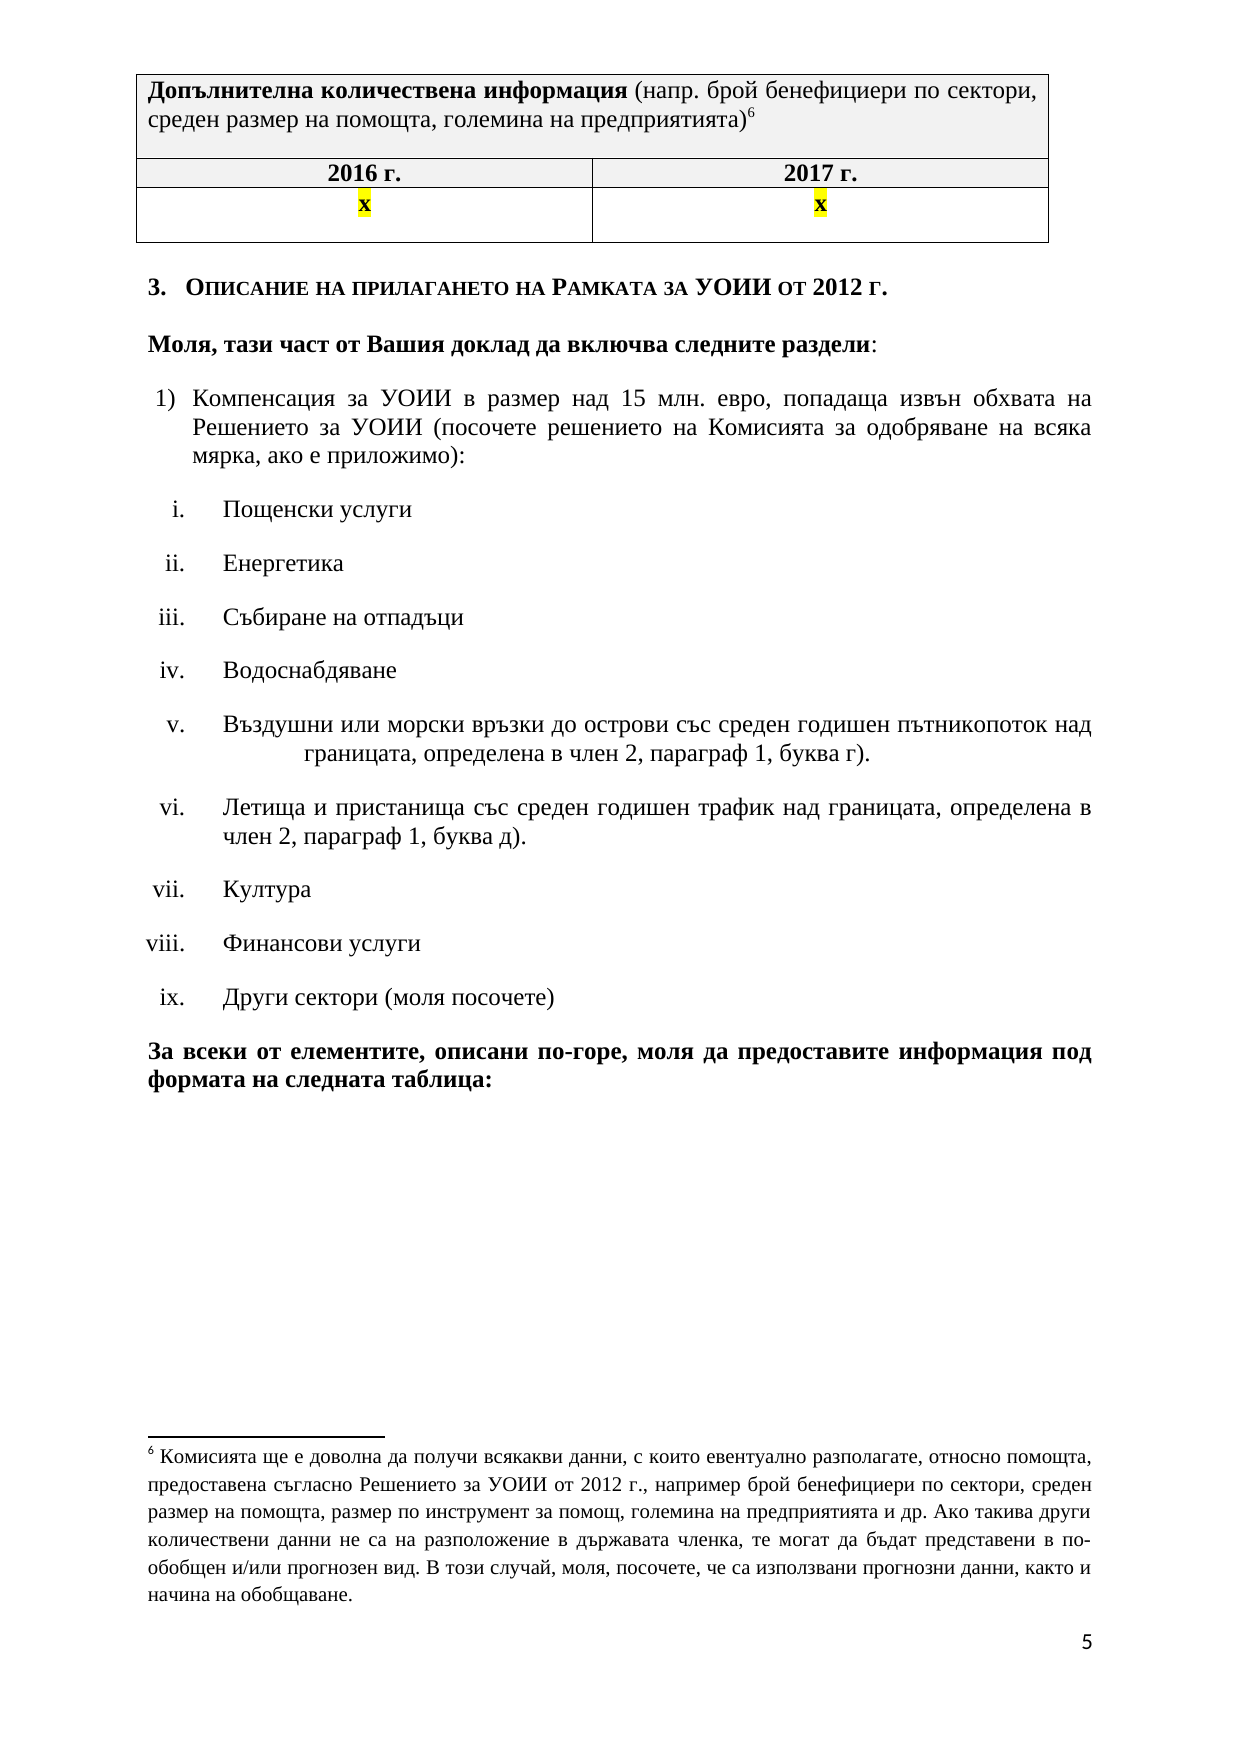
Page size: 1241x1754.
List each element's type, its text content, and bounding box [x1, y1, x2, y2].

list Пощенски услуги [185, 494, 1093, 523]
list Култура [185, 874, 1093, 903]
list Събиране на отпадъци [185, 602, 1093, 631]
list Въздушни или морски връзки до острови със среден годишен пътникопоток над границата, определена в член 2, параграф 1, буква г). [185, 709, 1093, 767]
list Описание на прилагането на Рамката за УОИИ от 2012 г. [148, 272, 1093, 301]
list Водоснабдяване [185, 656, 1093, 684]
table_cell 2016 г. [137, 159, 592, 187]
list Компенсация за УОИИ в размер над 15 млн. евро, попадаща извън обхвата на Решението за УОИИ (посочете решението на Комисията за одобряване на всяка мярка, ако е приложимо): [154, 383, 1093, 469]
text За всеки от елементите, описани по-горе, моля да предоставите информация под формата на следната таблица: [148, 1036, 1093, 1093]
table_cell 2017 г. [593, 159, 1048, 187]
list Други сектори (моля посочете) [185, 982, 1093, 1011]
list Енергетика [185, 548, 1093, 577]
table_cell Допълнителна количествена информация (напр. брой бенефициери по сектори, среден размер на помощта, големина на предприятията) [137, 75, 1048, 157]
table_cell x [593, 188, 1048, 242]
table_cell x [137, 188, 592, 242]
list Летища и пристанища със среден годишен трафик над границата, определена в член 2, параграф 1, буква д). [185, 792, 1093, 849]
text Моля, тази част от Вашия доклад да включва следните раздели: [148, 329, 1093, 358]
list Финансови услуги [185, 928, 1093, 957]
